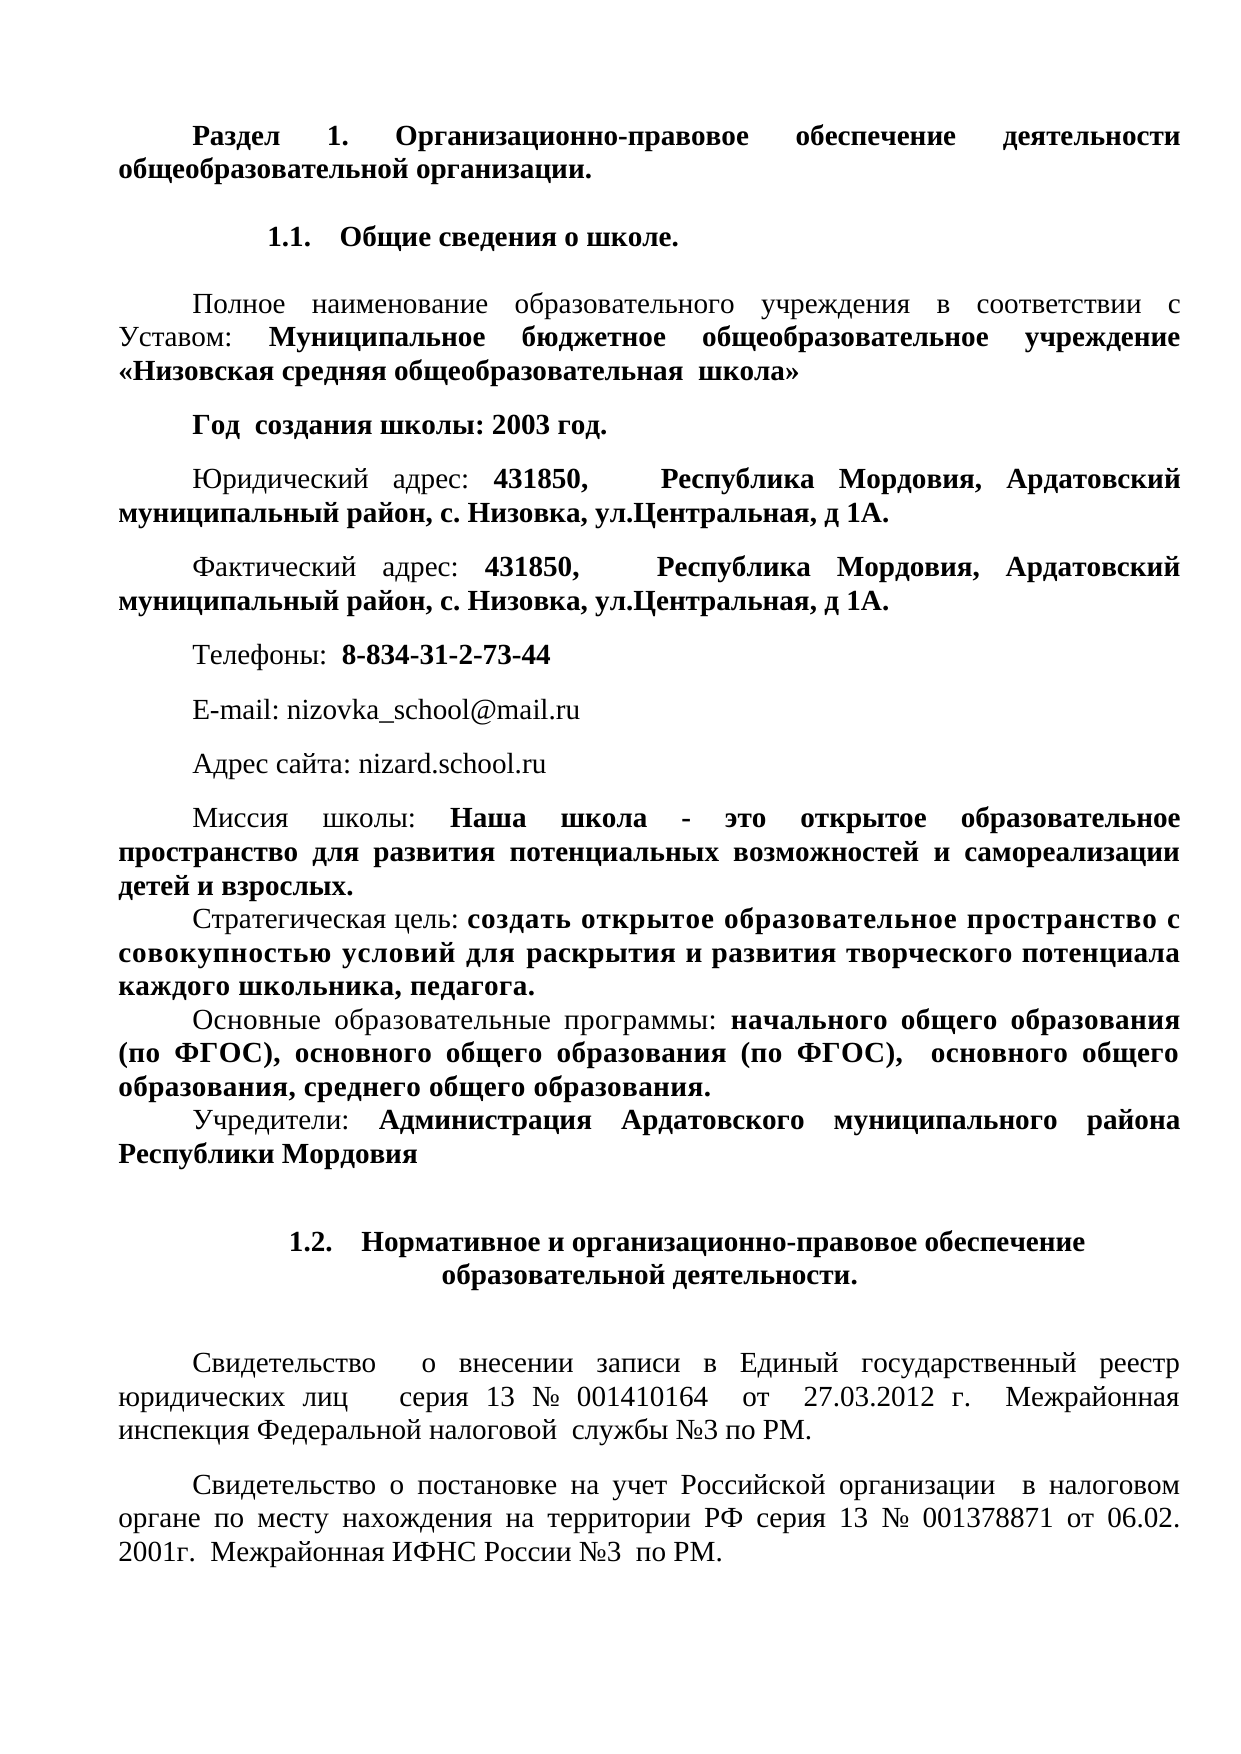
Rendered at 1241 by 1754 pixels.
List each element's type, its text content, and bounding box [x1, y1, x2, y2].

text Свидетельство о постановке на учет Российской организации в налоговом органе по месту нахождения на территории РФ серия 13 № 001378871 от 06.02. 2001г. Межрайонная ИФНС России №3 по РМ. [118, 1467, 1181, 1567]
text Стратегическая цель: создать открытое образовательное пространство с совокупностью условий для раскрытия и развития творческого потенциала каждого школьника, педагога. [118, 901, 1181, 1002]
text Миссия школы: Наша школа - это открытое образовательное пространство для развития потенциальных возможностей и самореализации детей и взрослых. [118, 801, 1181, 901]
text Юридический адрес: 431850, Республика Мордовия, Ардатовский муниципальный район, с. Низовка, ул.Центральная, д 1А. [118, 462, 1181, 529]
text Основные образовательные программы: начального общего образования (по ФГОС), основного общего образования (по ФГОС), основного общего образования, среднего общего образования. [118, 1002, 1181, 1102]
text Телефоны: 8-834-31-2-73-44 [118, 637, 1181, 671]
text Фактический адрес: 431850, Республика Мордовия, Ардатовский муниципальный район, с. Низовка, ул.Центральная, д 1А. [118, 549, 1181, 617]
text E-mail: nizovka_school@mail.ru [118, 692, 1181, 725]
text Раздел 1. Организационно-правовое обеспечение деятельности общеобразовательной организации. [118, 118, 1181, 185]
list Нормативное и организационно-правовое обеспечение образовательной деятельности. [118, 1224, 1181, 1291]
text Учредители: Администрация Ардатовского муниципального района Республики Мордовия [118, 1102, 1181, 1169]
text Свидетельство о внесении записи в Единый государственный реестр юридических лиц серия 13 № 001410164 от 27.03.2012 г. Межрайонная инспекция Федеральной налоговой службы №3 по РМ. [118, 1345, 1181, 1446]
text Год создания школы: 2003 год. [118, 407, 1181, 441]
list Общие сведения о школе. [193, 219, 1181, 252]
text Полное наименование образовательного учреждения в соответствии с Уставом: Муниципальное бюджетное общеобразовательное учреждение «Низовская средняя общеобразовательная школа» [118, 286, 1181, 386]
text Адрес сайта: nizard.school.ru [118, 746, 1181, 780]
